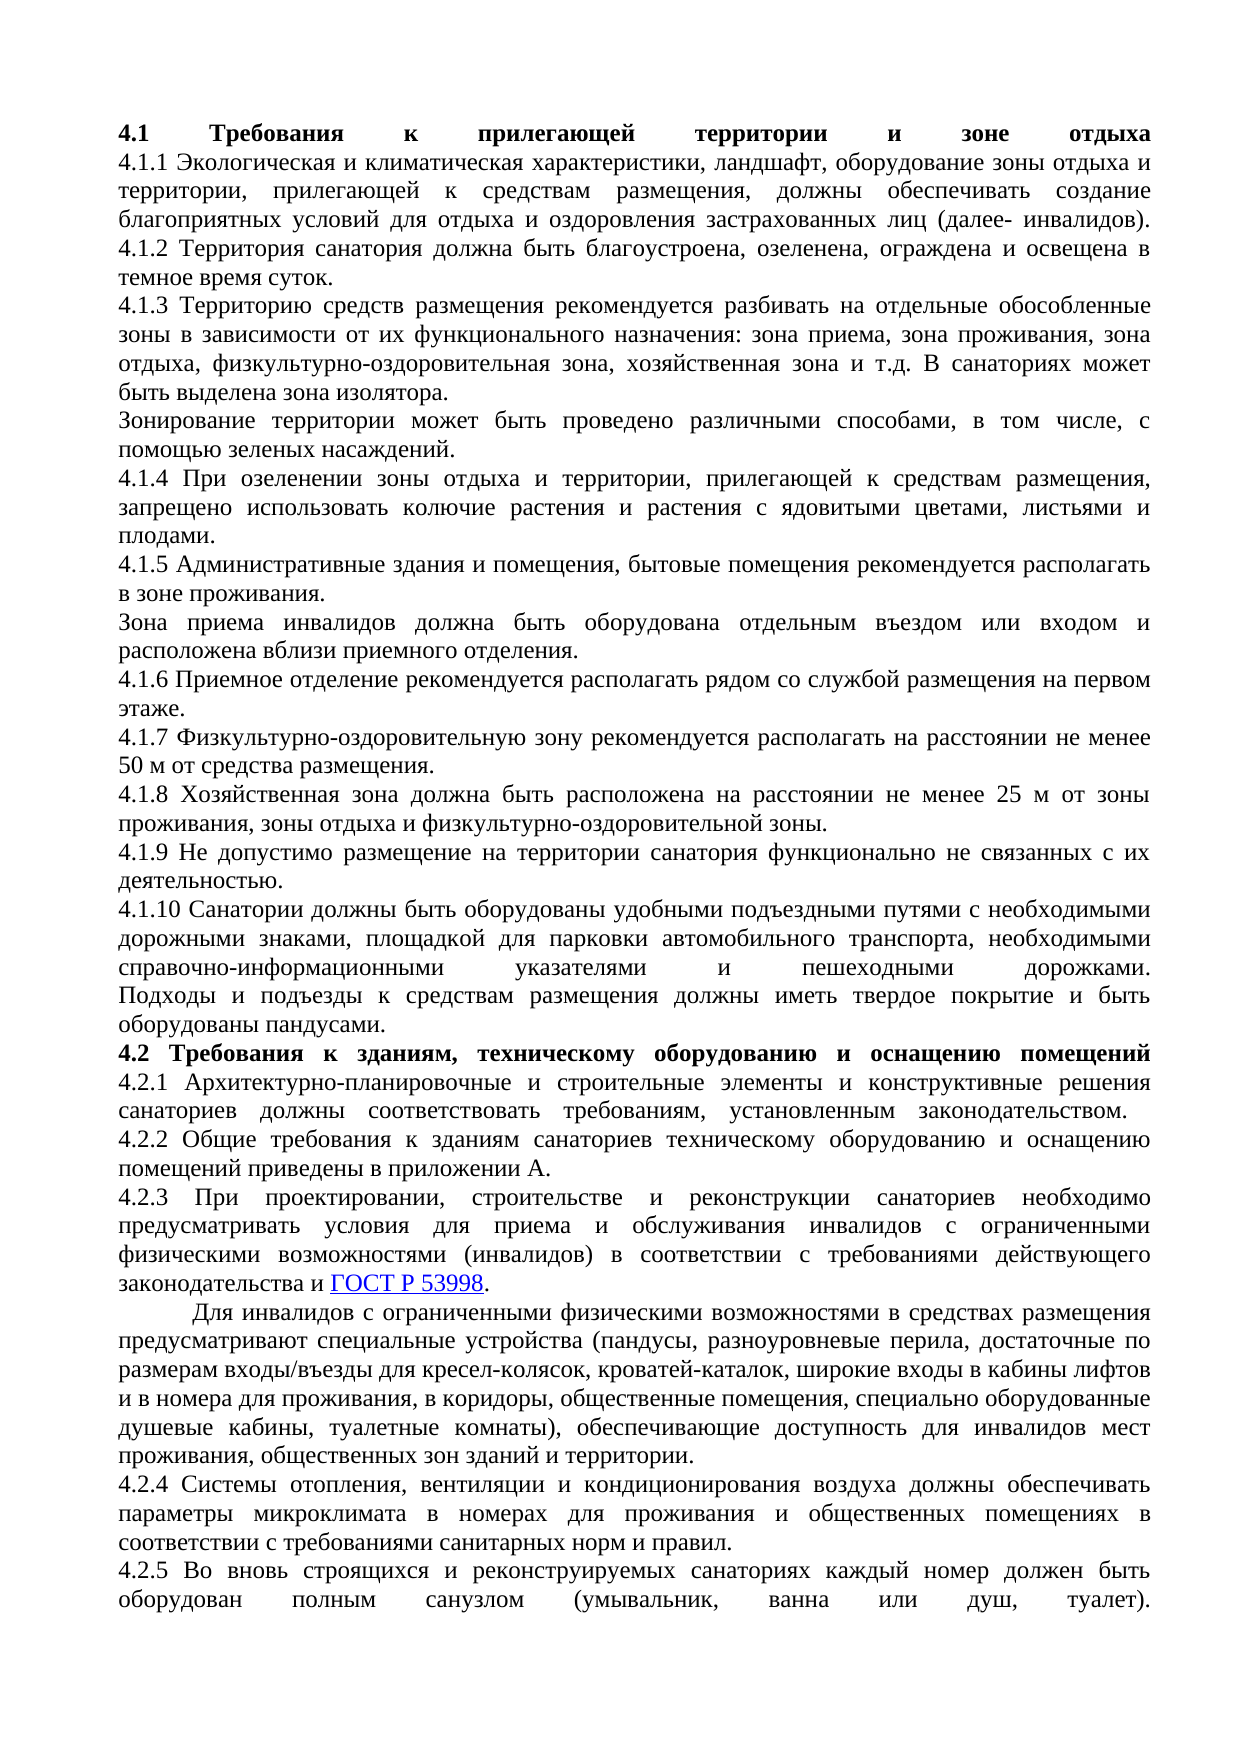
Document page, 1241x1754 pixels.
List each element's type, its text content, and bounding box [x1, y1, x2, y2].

text 4.1 Требования к прилегающей территории и зоне отдыха 4.1.1 Экологическая и климатическая характеристики, ландшафт, оборудование зоны отдыха и территории, прилегающей к средствам размещения, должны обеспечивать создание благоприятных условий для отдыха и оздоровления застрахованных лиц (далее- инвалидов). 4.1.2 Территория санатория должна быть благоустроена, озеленена, ограждена и освещена в темное время суток. [118, 118, 1152, 291]
text 4.2 Требования к зданиям, техническому оборудованию и оснащению помещений 4.2.1 Архитектурно-планировочные и строительные элементы и конструктивные решения санаториев должны соответствовать требованиям, установленным законодательством. 4.2.2 Общие требования к зданиям санаториев техническому оборудованию и оснащению помещений приведены в приложении А. [118, 1038, 1152, 1182]
text Зона приема инвалидов должна быть оборудована отдельным въездом или входом и расположена вблизи приемного отделения. [118, 607, 1152, 664]
text Зонирование территории может быть проведено различными способами, в том числе, с помощью зеленых насаждений. [118, 406, 1152, 463]
text 4.1.8 Хозяйственная зона должна быть расположена на расстоянии не менее 25 м от зоны проживания, зоны отдыха и физкультурно-оздоровительной зоны. [118, 779, 1152, 837]
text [118, 1556, 1152, 1613]
text 4.1.4 При озеленении зоны отдыха и территории, прилегающей к средствам размещения, запрещено использовать колючие растения и растения с ядовитыми цветами, листьями и плодами. 4.1.5 Административные здания и помещения, бытовые помещения рекомендуется располагать в зоне проживания. [118, 463, 1152, 607]
text 4.2.3 При проектировании, строительстве и реконструкции санаториев необходимо предусматривать условия для приема и обслуживания инвалидов с ограниченными физическими возможностями (инвалидов) в соответствии с требованиями действующего законодательства и ГОСТ Р 53998. [118, 1182, 1152, 1297]
text Для инвалидов с ограниченными физическими возможностями в средствах размещения предусматривают специальные устройства (пандусы, разноуровневые перила, достаточные по размерам входы/въезды для кресел-колясок, кроватей-каталок, широкие входы в кабины лифтов и в номера для проживания, в коридоры, общественные помещения, специально оборудованные душевые кабины, туалетные комнаты), обеспечивающие доступность для инвалидов мест проживания, общественных зон зданий и территории. [118, 1297, 1152, 1469]
text 4.2.4 Системы отопления, вентиляции и кондиционирования воздуха должны обеспечивать параметры микроклимата в номерах для проживания и общественных помещениях в соответствии с требованиями санитарных норм и правил. [118, 1469, 1152, 1556]
text 4.1.3 Территорию средств размещения рекомендуется разбивать на отдельные обособленные зоны в зависимости от их функционального назначения: зона приема, зона проживания, зона отдыха, физкультурно-оздоровительная зона, хозяйственная зона и т.д. В санаториях может быть выделена зона изолятора. [118, 291, 1152, 406]
text 4.1.9 Не допустимо размещение на территории санатория функционально не связанных с их деятельностью. 4.1.10 Санатории должны быть оборудованы удобными подъездными путями с необходимыми дорожными знаками, площадкой для парковки автомобильного транспорта, необходимыми справочно-информационными указателями и пешеходными дорожками. Подходы и подъезды к средствам размещения должны иметь твердое покрытие и быть оборудованы пандусами. [118, 837, 1152, 1038]
text 4.1.6 Приемное отделение рекомендуется располагать рядом со службой размещения на первом этаже. 4.1.7 Физкультурно-оздоровительную зону рекомендуется располагать на расстоянии не менее 50 м от средства размещения. [118, 664, 1152, 779]
